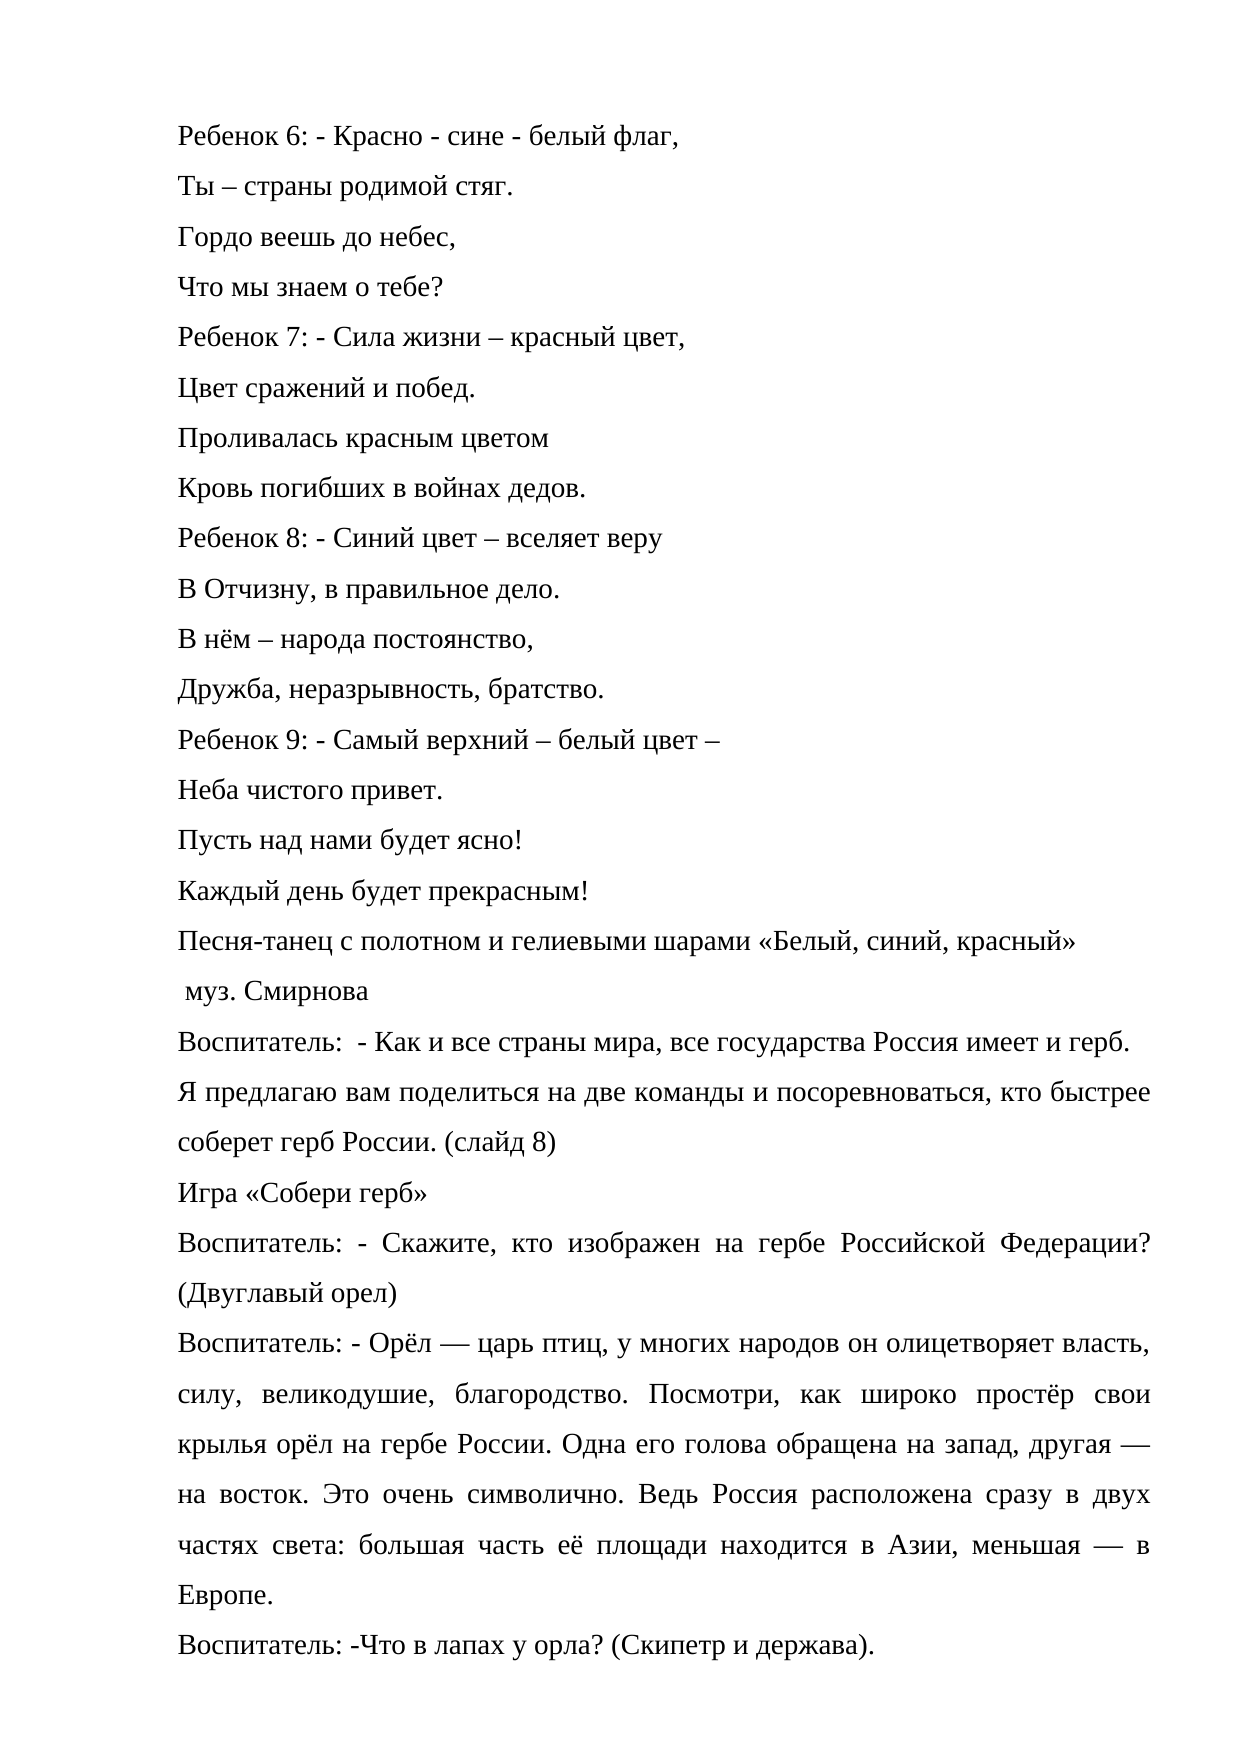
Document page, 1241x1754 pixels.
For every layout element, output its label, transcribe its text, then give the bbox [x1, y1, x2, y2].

text Ребенок 6: - Красно - сине - белый флаг, Ты – страны родимой стяг. Гордо веешь до небес, Что мы знаем о тебе? Ребенок 7: - Сила жизни – красный цвет, Цвет сражений и побед. Проливалась красным цветом Кровь погибших в войнах дедов. Ребенок 8: - Синий цвет – вселяет веру В Отчизну, в правильное дело. В нём – народа постоянство, Дружба, неразрывность, братство. Ребенок 9: - Самый верхний – белый цвет – Неба чистого привет. Пусть над нами будет ясно! Каждый день будет прекрасным! [177, 118, 1152, 906]
text Воспитатель: -Что в лапах у орла? (Скипетр и держава). [177, 1627, 1152, 1661]
text Воспитатель: - Скажите, кто изображен на гербе Российской Федерации? (Двуглавый орел) [177, 1225, 1152, 1309]
text Воспитатель: - Орёл — царь птиц, у многих народов он олицетворяет власть, силу, великодушие, благородство. Посмотри, как широко простёр свои крылья орёл на гербе России. Одна его голова обращена на запад, другая — на восток. Это очень символично. Ведь Россия расположена сразу в двух частях света: большая часть её площади находится в Азии, меньшая — в Европе. [177, 1326, 1152, 1611]
text Я предлагаю вам поделиться на две команды и посоревноваться, кто быстрее соберет герб России. (слайд 8) [177, 1074, 1152, 1158]
text Воспитатель: - Как и все страны мира, все государства Россия имеет и герб. [177, 1024, 1152, 1057]
text Песня-танец с полотном и гелиевыми шарами «Белый, синий, красный» [177, 923, 1152, 957]
text муз. Смирнова [177, 973, 1152, 1007]
text Игра «Собери герб» [177, 1175, 1152, 1208]
